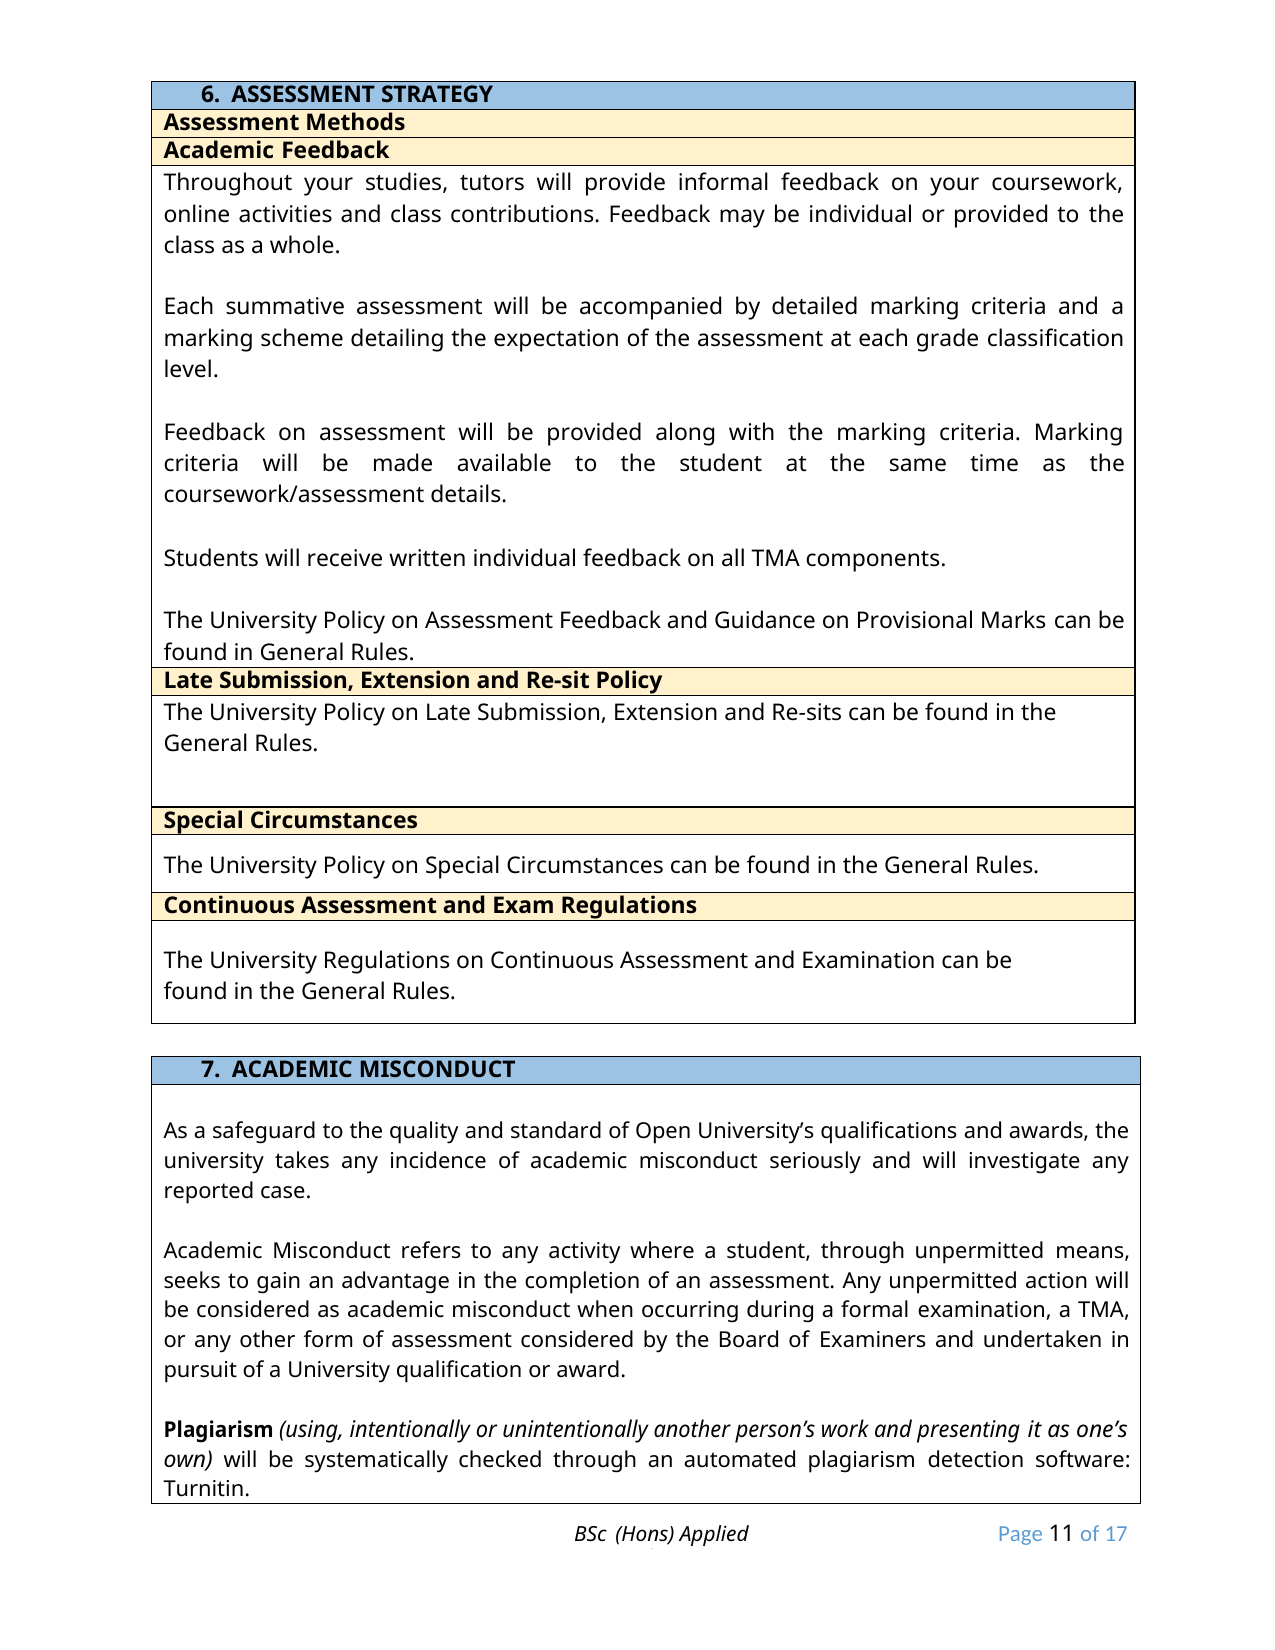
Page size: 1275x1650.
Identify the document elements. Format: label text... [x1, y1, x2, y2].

table_cell Late Submission, Extension and Re-sit Policy [152, 668, 1134, 695]
table_cell Throughout your studies, tutors will provide informal feedback on your coursework, online activities and class contributions. Feedback may be individual or provided to the class as a whole. Each summative assessment will be accompanied by detailed marking criteria and a marking scheme detailing the expectation of the assessment at each grade classification level. Feedback on assessment will be provided along with the marking criteria. Marking criteria will be made available to the student at the same time as the coursework/assessment details. Students will receive written individual feedback on all TMA components. The University Policy on Assessment Feedback and Guidance on Provisional Marks can be found in General Rules. [152, 166, 1134, 667]
table_cell Continuous Assessment and Exam Regulations [152, 893, 1134, 920]
table_cell The University Regulations on Continuous Assessment and Examination can be found in the General Rules. [152, 921, 1134, 1023]
table_cell Academic Feedback [152, 138, 1134, 165]
table_cell Special Circumstances [152, 808, 1134, 834]
table_cell The University Policy on Special Circumstances can be found in the General Rules. [152, 835, 1134, 892]
table_header 6. ASSESSMENT STRATEGY [152, 82, 1134, 109]
table_cell As a safeguard to the quality and standard of Open University’s qualifications and awards, the university takes any incidence of academic misconduct seriously and will investigate any reported case. Academic Misconduct refers to any activity where a student, through unpermitted means, seeks to gain an advantage in the completion of an assessment. Any unpermitted action will be considered as academic misconduct when occurring during a formal examination, a TMA, or any other form of assessment considered by the Board of Examiners and undertaken in pursuit of a University qualification or award. Plagiarism (using, intentionally or unintentionally another person’s work and presenting it as one’s own) will be systematically checked through an automated plagiarism detection software: Turnitin. [152, 1085, 1140, 1503]
table_cell The University Policy on Late Submission, Extension and Re-sits can be found in the General Rules. [152, 696, 1134, 806]
table_cell Assessment Methods [152, 110, 1134, 137]
table_header 7. ACADEMIC MISCONDUCT [152, 1057, 1140, 1084]
